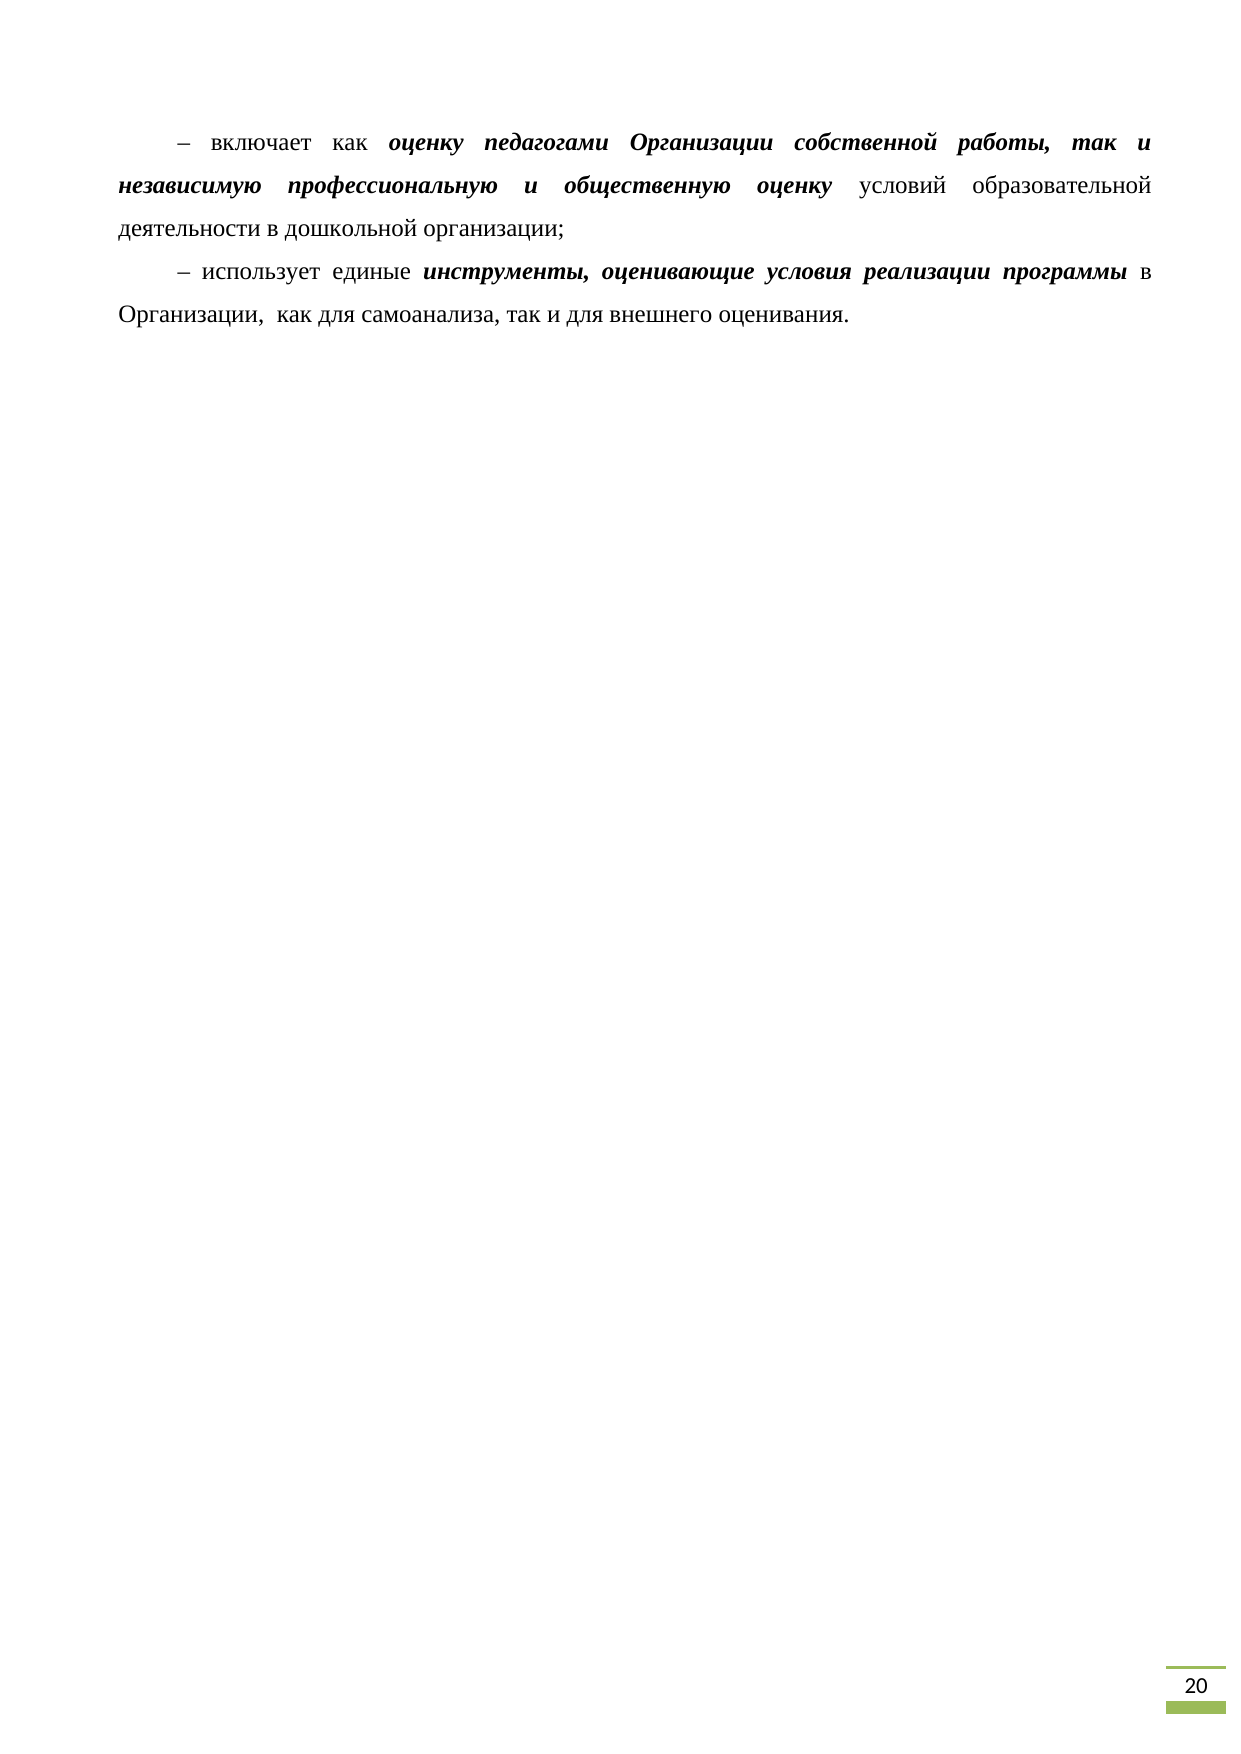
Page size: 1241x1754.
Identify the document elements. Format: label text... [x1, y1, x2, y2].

text – использует единые инструменты, оценивающие условия реализации программы в Организации, как для самоанализа, так и для внешнего оценивания. [118, 256, 1152, 328]
text – включает как оценку педагогами Организации собственной работы, так и независимую профессиональную и общественную оценку условий образовательной деятельности в дошкольной организации; [118, 127, 1152, 242]
